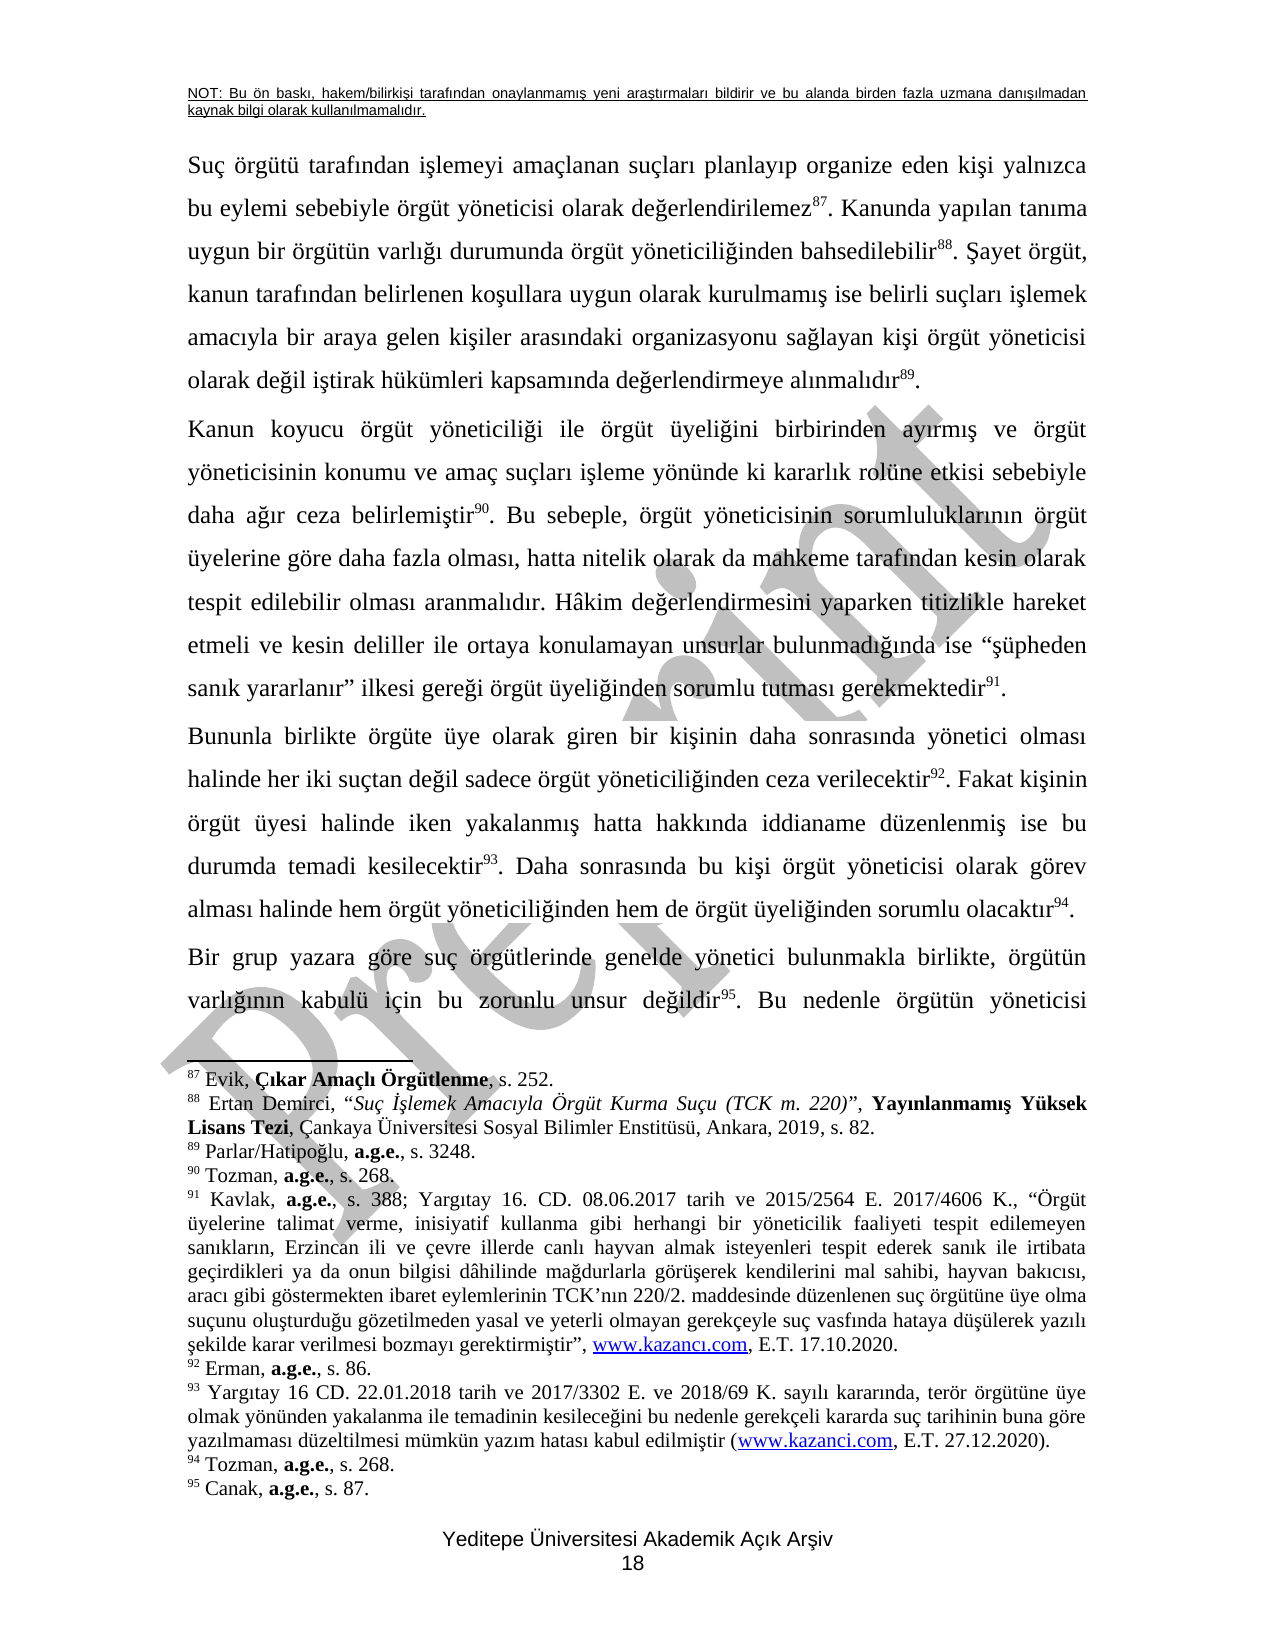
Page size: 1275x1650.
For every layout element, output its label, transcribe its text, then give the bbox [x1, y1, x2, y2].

text Bir grup yazara göre suç örgütlerinde genelde yönetici bulunmakla birlikte, örgütün varlığının kabulü için bu zorunlu unsur değildir. Bu nedenle örgütün yöneticisi bulunmasa bile örgüte ceza verilecektir. Bizim de katıldığımız diğer bir grup yazara göre, örgütün yöneticisinin bulunamaması halinde “hiyerarşi” koşulu gerçekleşmeyeceğinden, örgütün varlığından söz edilemez. Ayrıca örgüt yöneticisi olarak görevlendirilen bir kişinin henüz göreve başlamadan örgütün dağılması halinde, eğer ki ara dönemde destek vermiş ise, bu durumda örgüt üyeliğinden sorumlu olacaklardır. Bununla birlikte örgütün yöneticiliği “örgüt yöneticiliği vasfını kaybetmesi”, “örgütsel bağın kaybı”, “suç örgütünün varlığını yitirmesi” halinde sona erecektir. [187, 942, 1087, 1014]
text Suç örgütü tarafından işlemeyi amaçlanan suçları planlayıp organize eden kişi yalnızca bu eylemi sebebiyle örgüt yöneticisi olarak değerlendirilemez. Kanunda yapılan tanıma uygun bir örgütün varlığı durumunda örgüt yöneticiliğinden bahsedilebilir. Şayet örgüt, kanun tarafından belirlenen koşullara uygun olarak kurulmamış ise belirli suçları işlemek amacıyla bir araya gelen kişiler arasındaki organizasyonu sağlayan kişi örgüt yöneticisi olarak değil iştirak hükümleri kapsamında değerlendirmeye alınmalıdır. [187, 150, 1087, 394]
text Bununla birlikte örgüte üye olarak giren bir kişinin daha sonrasında yönetici olması halinde her iki suçtan değil sadece örgüt yöneticiliğinden ceza verilecektir. Fakat kişinin örgüt üyesi halinde iken yakalanmış hatta hakkında iddianame düzenlenmiş ise bu durumda temadi kesilecektir. Daha sonrasında bu kişi örgüt yöneticisi olarak görev alması halinde hem örgüt yöneticiliğinden hem de örgüt üyeliğinden sorumlu olacaktır. [187, 721, 1087, 923]
text Kanun koyucu örgüt yöneticiliği ile örgüt üyeliğini birbirinden ayırmış ve örgüt yöneticisinin konumu ve amaç suçları işleme yönünde ki kararlık rolüne etkisi sebebiyle daha ağır ceza belirlemiştir. Bu sebeple, örgüt yöneticisinin sorumluluklarının örgüt üyelerine göre daha fazla olması, hatta nitelik olarak da mahkeme tarafından kesin olarak tespit edilebilir olması aranmalıdır. Hâkim değerlendirmesini yaparken titizlikle hareket etmeli ve kesin deliller ile ortaya konulamayan unsurlar bulunmadığında ise “şüpheden sanık yararlanır” ilkesi gereği örgüt üyeliğinden sorumlu tutması gerekmektedir. [187, 414, 1087, 702]
